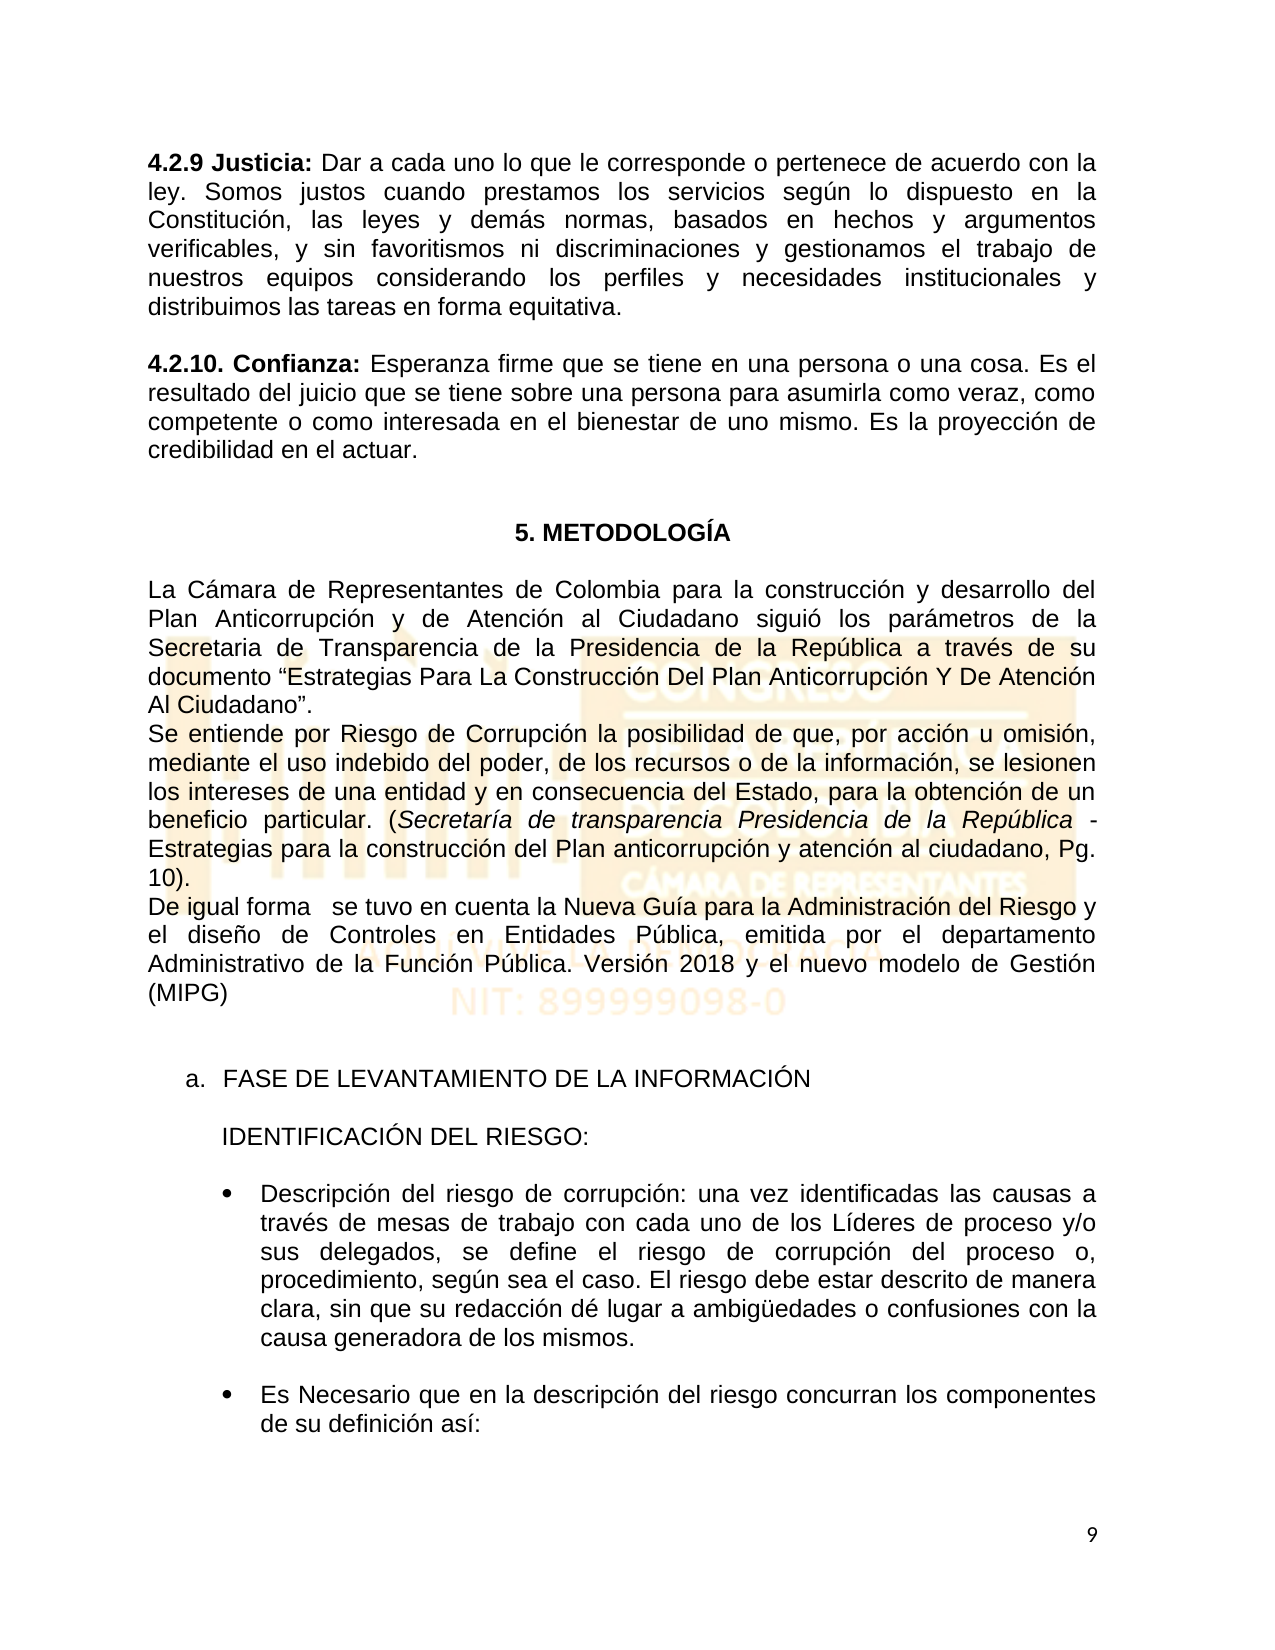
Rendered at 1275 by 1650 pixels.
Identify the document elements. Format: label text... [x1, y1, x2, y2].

text 5. METODOLOGÍA [148, 518, 1098, 547]
text 4.2.10. Confianza: Esperanza firme que se tiene en una persona o una cosa. Es el resultado del juicio que se tiene sobre una persona para asumirla como veraz, como competente o como interesada en el bienestar de uno mismo. Es la proyección de credibilidad en el actuar. [148, 349, 1098, 464]
list FASE DE LEVANTAMIENTO DE LA INFORMACIÓN [185, 1064, 1098, 1093]
text La Cámara de Representantes de Colombia para la construcción y desarrollo del Plan Anticorrupción y de Atención al Ciudadano siguió los parámetros de la Secretaria de Transparencia de la Presidencia de la República a través de su documento “Estrategias Para La Construcción Del Plan Anticorrupción Y De Atención Al Ciudadano”. [148, 575, 1098, 719]
list Descripción del riesgo de corrupción: una vez identificadas las causas a través de mesas de trabajo con cada uno de los Líderes de proceso y/o sus delegados, se define el riesgo de corrupción del proceso o, procedimiento, según sea el caso. El riesgo debe estar descrito de manera clara, sin que su redacción dé lugar a ambigüedades o confusiones con la causa generadora de los mismos. [223, 1179, 1098, 1352]
text 4.2.9 Justicia: Dar a cada uno lo que le corresponde o pertenece de acuerdo con la ley. Somos justos cuando prestamos los servicios según lo dispuesto en la Constitución, las leyes y demás normas, basados en hechos y argumentos verificables, y sin favoritismos ni discriminaciones y gestionamos el trabajo de nuestros equipos considerando los perfiles y necesidades institucionales y distribuimos las tareas en forma equitativa. [148, 148, 1098, 320]
text De igual forma se tuvo en cuenta la Nueva Guía para la Administración del Riesgo y el diseño de Controles en Entidades Pública, emitida por el departamento Administrativo de la Función Pública. Versión 2018 y el nuevo modelo de Gestión (MIPG) [148, 892, 1098, 1007]
text Se entiende por Riesgo de Corrupción la posibilidad de que, por acción u omisión, mediante el uso indebido del poder, de los recursos o de la información, se lesionen los intereses de una entidad y en consecuencia del Estado, para la obtención de un beneficio particular. (Secretaría de transparencia Presidencia de la República - Estrategias para la construcción del Plan anticorrupción y atención al ciudadano, Pg. 10). [148, 719, 1098, 892]
list Es Necesario que en la descripción del riesgo concurran los componentes de su definición así: [223, 1380, 1098, 1438]
text IDENTIFICACIÓN DEL RIESGO: [221, 1122, 1098, 1150]
